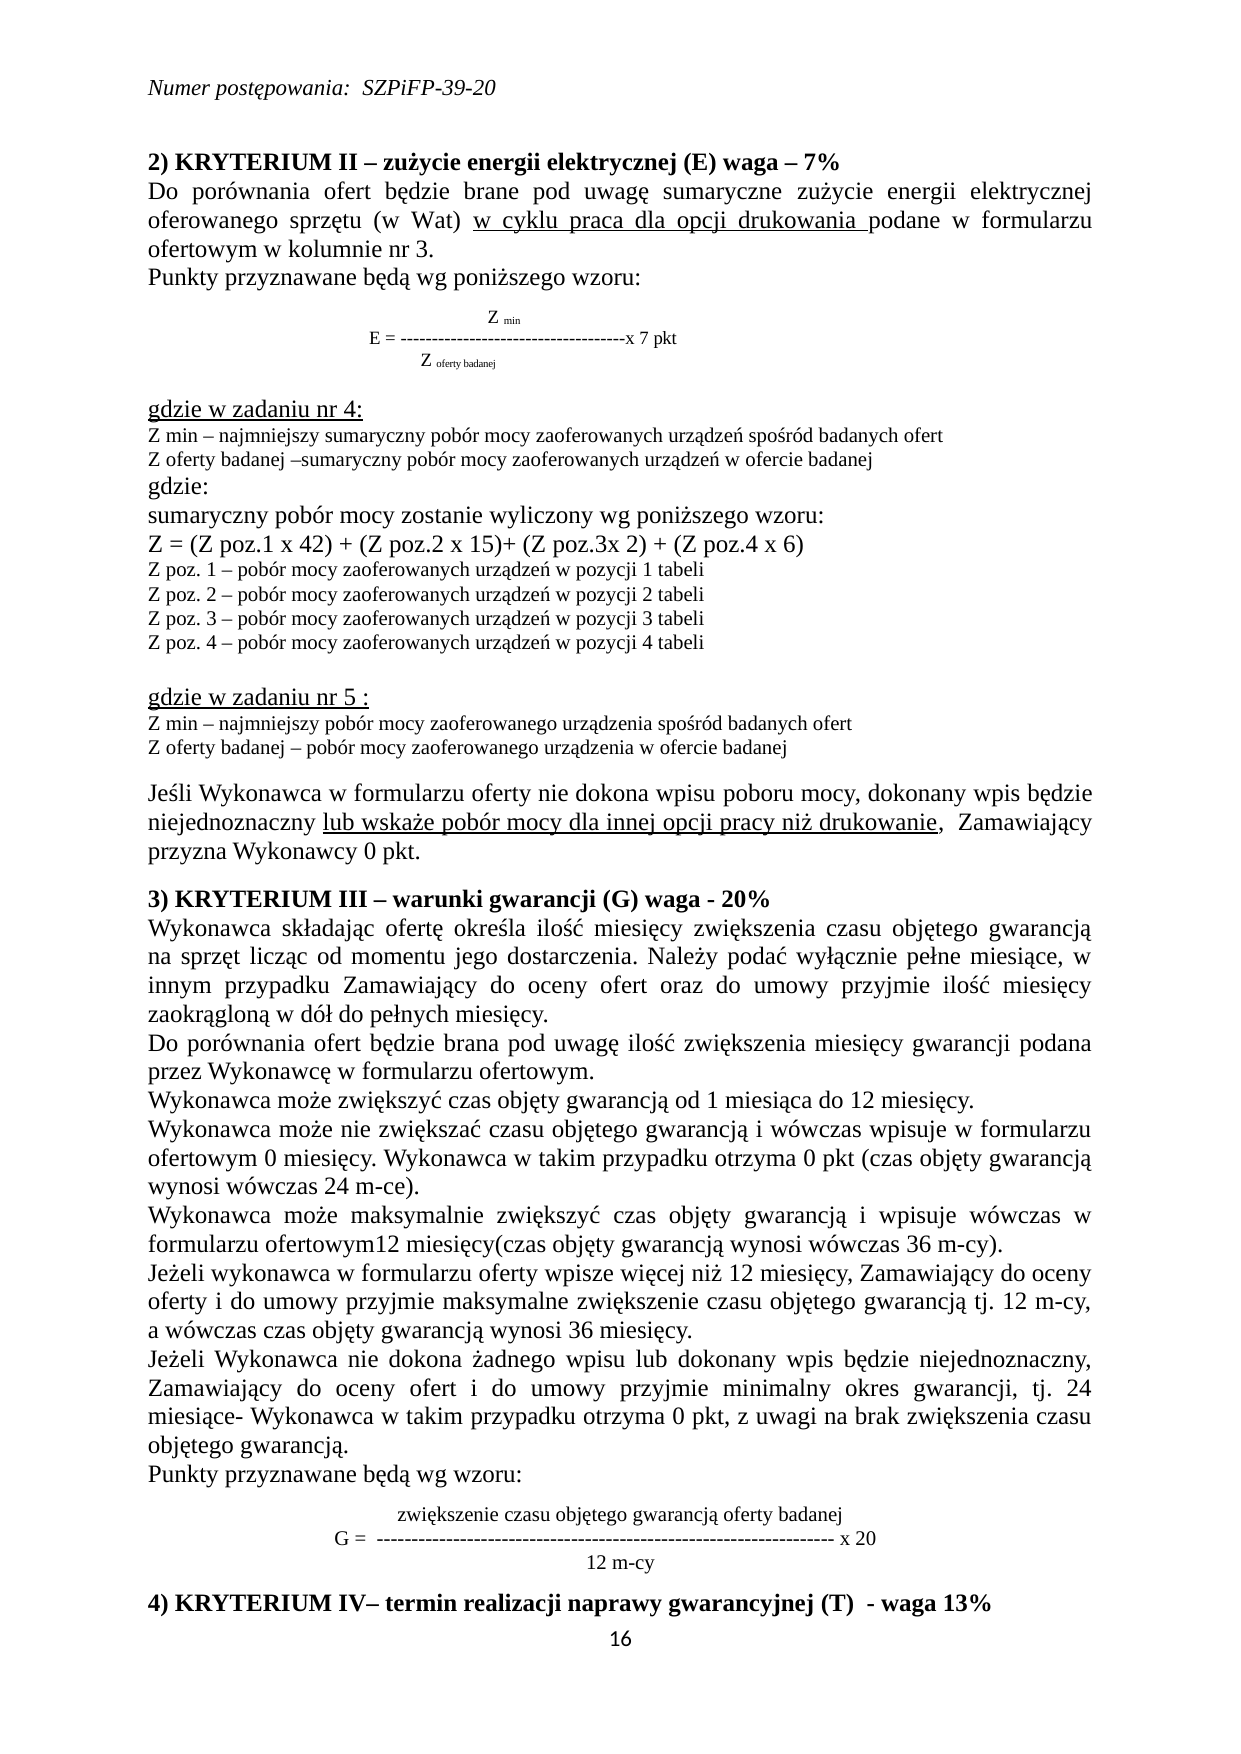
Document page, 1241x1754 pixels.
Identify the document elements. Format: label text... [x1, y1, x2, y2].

text Z poz. 2 – pobór mocy zaoferowanych urządzeń w pozycji 2 tabeli [148, 581, 1092, 606]
text Wykonawca może nie zwiększać czasu objętego gwarancją i wówczas wpisuje w formularzu ofertowym 0 miesięcy. Wykonawca w takim przypadku otrzyma 0 pkt (czas objęty gwarancją wynosi wówczas 24 m-ce). [148, 1114, 1092, 1200]
text Z min – najmniejszy sumaryczny pobór mocy zaoferowanych urządzeń spośród badanych ofert [148, 423, 1092, 447]
text Jeśli Wykonawca w formularzu oferty nie dokona wpisu poboru mocy, dokonany wpis będzie niejednoznaczny lub wskaże pobór mocy dla innej opcji pracy niż drukowanie, Zamawiający przyzna Wykonawcy 0 pkt. [148, 778, 1092, 865]
text Do porównania ofert będzie brana pod uwagę ilość zwiększenia miesięcy gwarancji podana przez Wykonawcę w formularzu ofertowym. [148, 1028, 1092, 1085]
text Z oferty badanej [420, 349, 1092, 370]
text Z min E = ------------------------------------x 7 pkt [369, 306, 922, 349]
text 2) KRYTERIUM II – zużycie energii elektrycznej (E) waga – 7% [148, 147, 1092, 176]
text gdzie w zadaniu nr 5 : [148, 682, 1092, 711]
text zwiększenie czasu objętego gwarancją oferty badanej [148, 1502, 1092, 1526]
text Punkty przyznawane będą wg poniższego wzoru: [148, 262, 1092, 291]
text Do porównania ofert będzie brane pod uwagę sumaryczne zużycie energii elektrycznej oferowanego sprzętu (w Wat) w cyklu praca dla opcji drukowania podane w formularzu ofertowym w kolumnie nr 3. [148, 176, 1092, 262]
text Z oferty badanej – pobór mocy zaoferowanego urządzenia w ofercie badanej [148, 735, 1092, 759]
text sumaryczny pobór mocy zostanie wyliczony wg poniższego wzoru: [148, 500, 1092, 529]
text 12 m-cy [148, 1550, 1092, 1574]
text gdzie w zadaniu nr 4: [148, 394, 1092, 423]
text G = ------------------------------------------------------------------ x 20 [103, 1526, 1107, 1550]
text gdzie: [148, 471, 1092, 500]
text Z = (Z poz.1 x 42) + (Z poz.2 x 15)+ (Z poz.3x 2) + (Z poz.4 x 6) [148, 529, 1092, 557]
text Wykonawca może zwiększyć czas objęty gwarancją od 1 miesiąca do 12 miesięcy. [148, 1085, 1092, 1114]
text Z oferty badanej –sumaryczny pobór mocy zaoferowanych urządzeń w ofercie badanej [148, 447, 1092, 471]
text Jeżeli wykonawca w formularzu oferty wpisze więcej niż 12 miesięcy, Zamawiający do oceny oferty i do umowy przyjmie maksymalne zwiększenie czasu objętego gwarancją tj. 12 m-cy, a wówczas czas objęty gwarancją wynosi 36 miesięcy. [148, 1258, 1092, 1344]
text 3) KRYTERIUM III – warunki gwarancji (G) waga - 20% [148, 884, 1092, 913]
text Wykonawca może maksymalnie zwiększyć czas objęty gwarancją i wpisuje wówczas w formularzu ofertowym12 miesięcy(czas objęty gwarancją wynosi wówczas 36 m-cy). [148, 1200, 1092, 1258]
text Punkty przyznawane będą wg wzoru: [148, 1459, 1092, 1488]
text 4) KRYTERIUM IV– termin realizacji naprawy gwarancyjnej (T) - waga 13% [148, 1588, 1092, 1617]
text Z min – najmniejszy pobór mocy zaoferowanego urządzenia spośród badanych ofert [148, 711, 1092, 735]
text Jeżeli Wykonawca nie dokona żadnego wpisu lub dokonany wpis będzie niejednoznaczny, Zamawiający do oceny ofert i do umowy przyjmie minimalny okres gwarancji, tj. 24 miesiące- Wykonawca w takim przypadku otrzyma 0 pkt, z uwagi na brak zwiększenia czasu objętego gwarancją. [148, 1344, 1092, 1459]
text Z poz. 4 – pobór mocy zaoferowanych urządzeń w pozycji 4 tabeli [148, 629, 1092, 654]
text Z poz. 1 – pobór mocy zaoferowanych urządzeń w pozycji 1 tabeli [148, 557, 1092, 581]
text Wykonawca składając ofertę określa ilość miesięcy zwiększenia czasu objętego gwarancją na sprzęt licząc od momentu jego dostarczenia. Należy podać wyłącznie pełne miesiące, w innym przypadku Zamawiający do oceny ofert oraz do umowy przyjmie ilość miesięcy zaokrągloną w dół do pełnych miesięcy. [148, 913, 1092, 1028]
text Z poz. 3 – pobór mocy zaoferowanych urządzeń w pozycji 3 tabeli [148, 606, 1092, 629]
